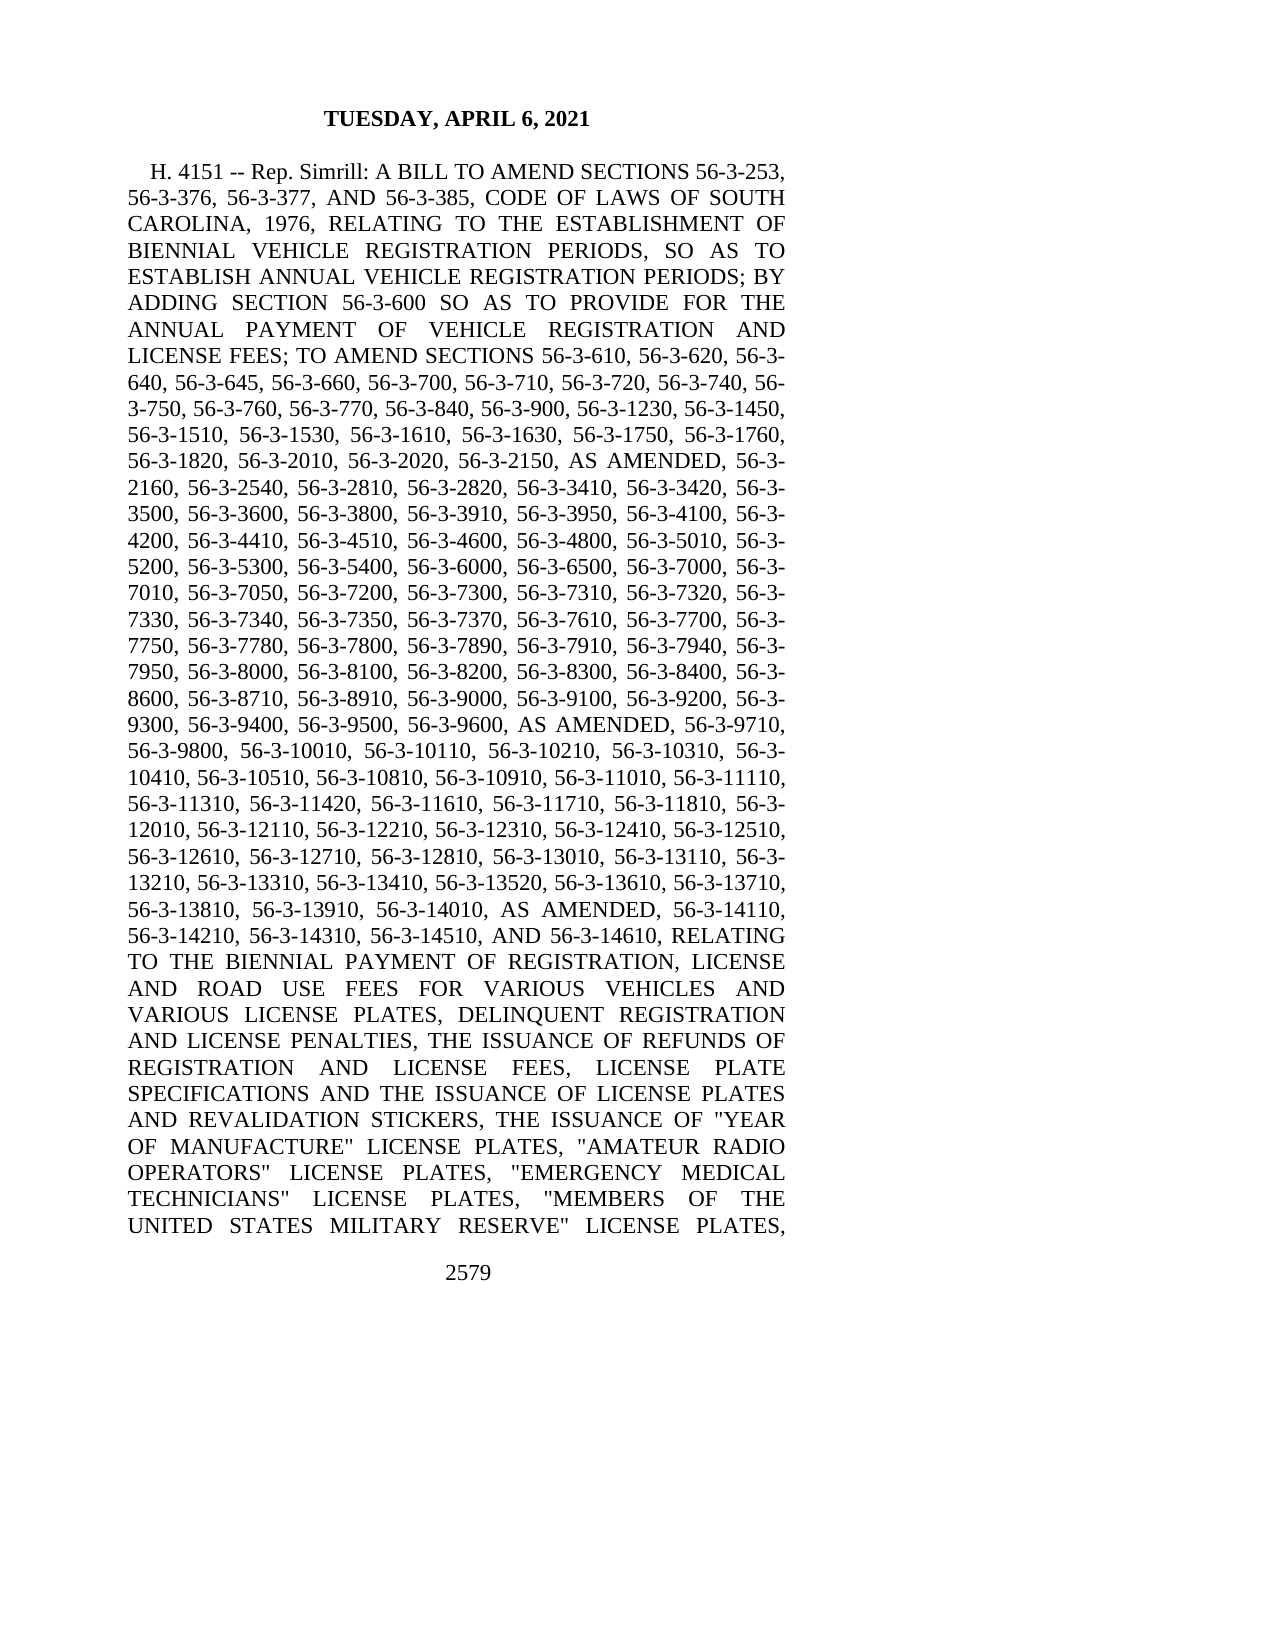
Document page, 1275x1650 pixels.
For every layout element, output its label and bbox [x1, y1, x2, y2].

text [127, 158, 786, 1238]
